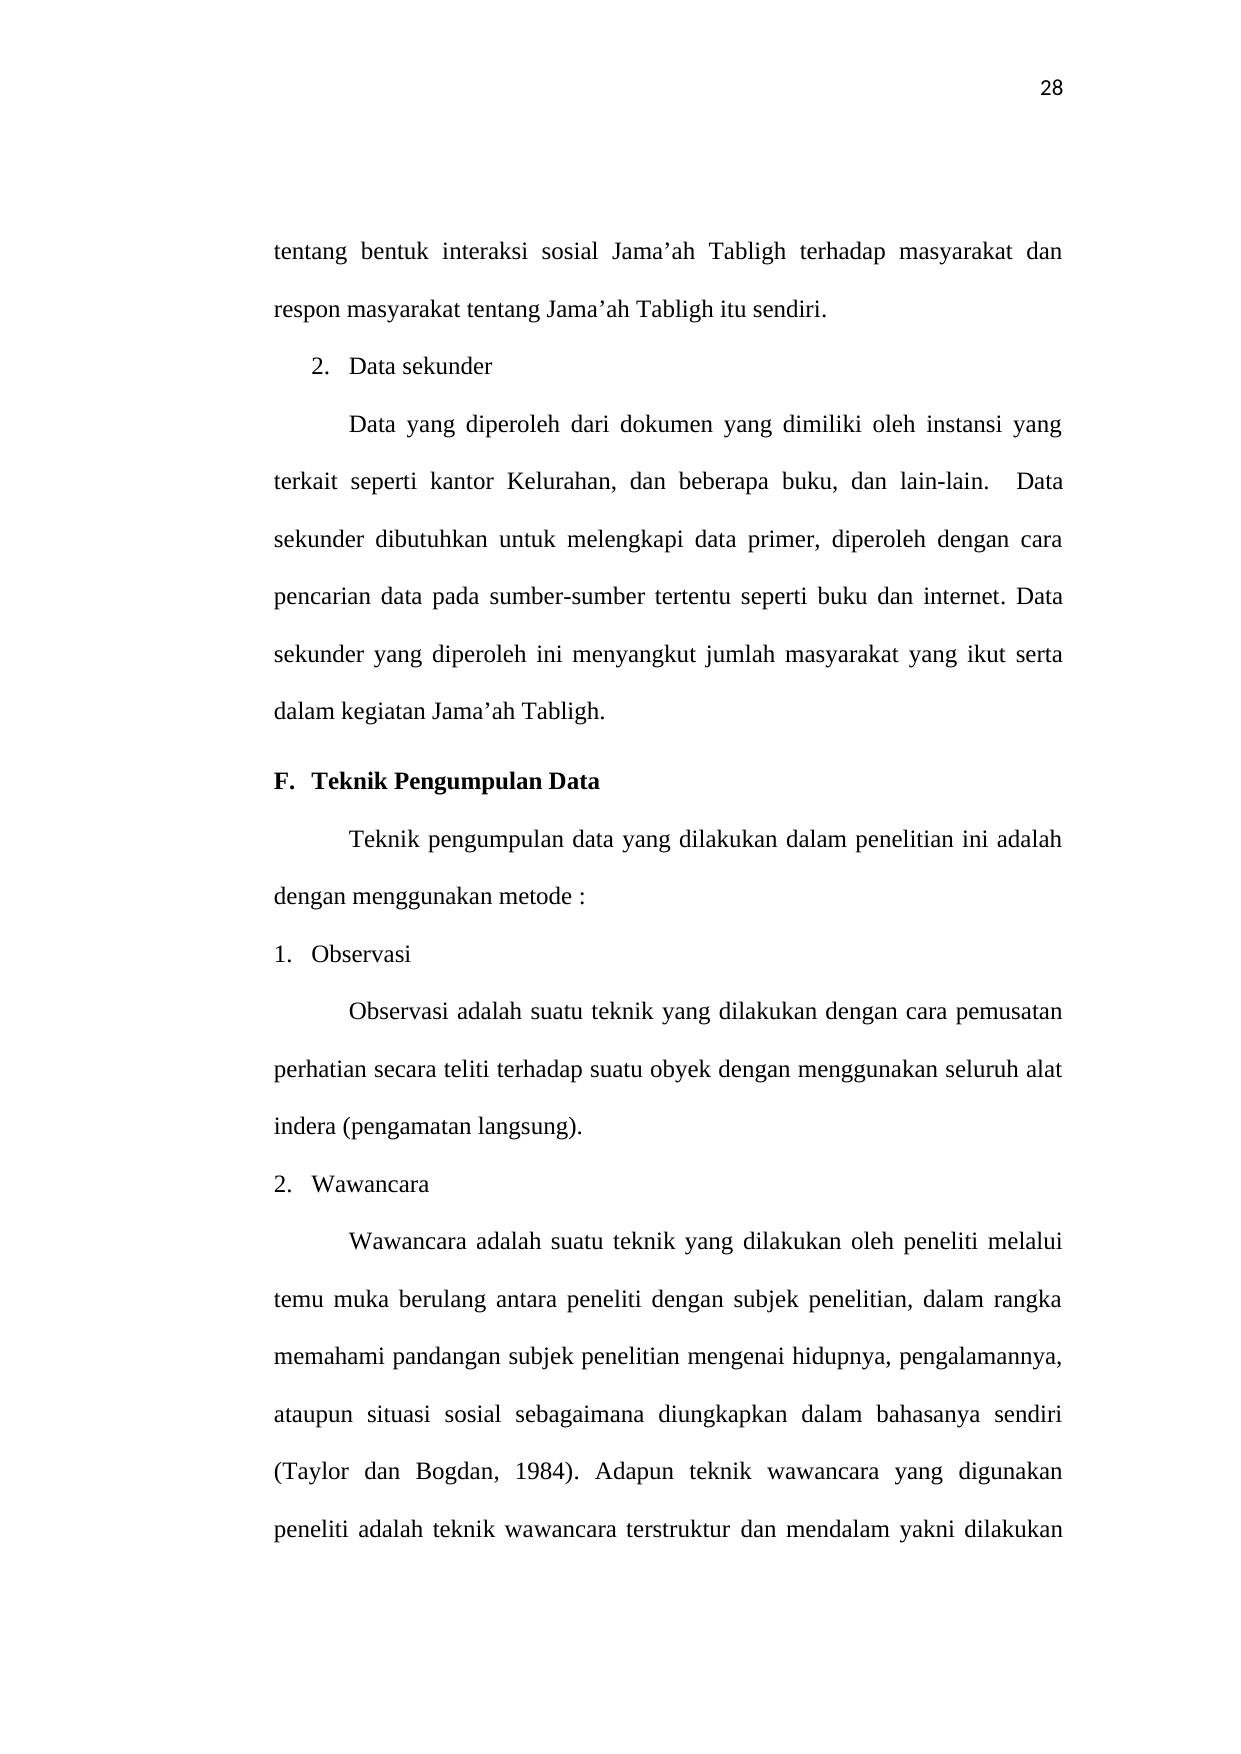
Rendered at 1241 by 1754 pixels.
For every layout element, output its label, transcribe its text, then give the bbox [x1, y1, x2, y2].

text Observasi adalah suatu teknik yang dilakukan dengan cara pemusatan perhatian secara teliti terhadap suatu obyek dengan menggunakan seluruh alat indera (pengamatan langsung). [274, 996, 1063, 1140]
text Data yang diperoleh dari dokumen yang dimiliki oleh instansi yang terkait seperti kantor Kelurahan, dan beberapa buku, dan lain-lain. Data sekunder dibutuhkan untuk melengkapi data primer, diperoleh dengan cara pencarian data pada sumber-sumber tertentu seperti buku dan internet. Data sekunder yang diperoleh ini menyangkut jumlah masyarakat yang ikut serta dalam kegiatan Jama’ah Tabligh. [274, 409, 1063, 725]
text Teknik pengumpulan data yang dilakukan dalam penelitian ini adalah dengan menggunakan metode : [274, 824, 1063, 910]
list Data sekunder [311, 351, 1063, 380]
list Wawancara [274, 1169, 1063, 1197]
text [274, 1226, 1063, 1542]
list Teknik Pengumpulan Data [274, 766, 1063, 795]
list Observasi [274, 939, 1063, 967]
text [274, 236, 1063, 322]
